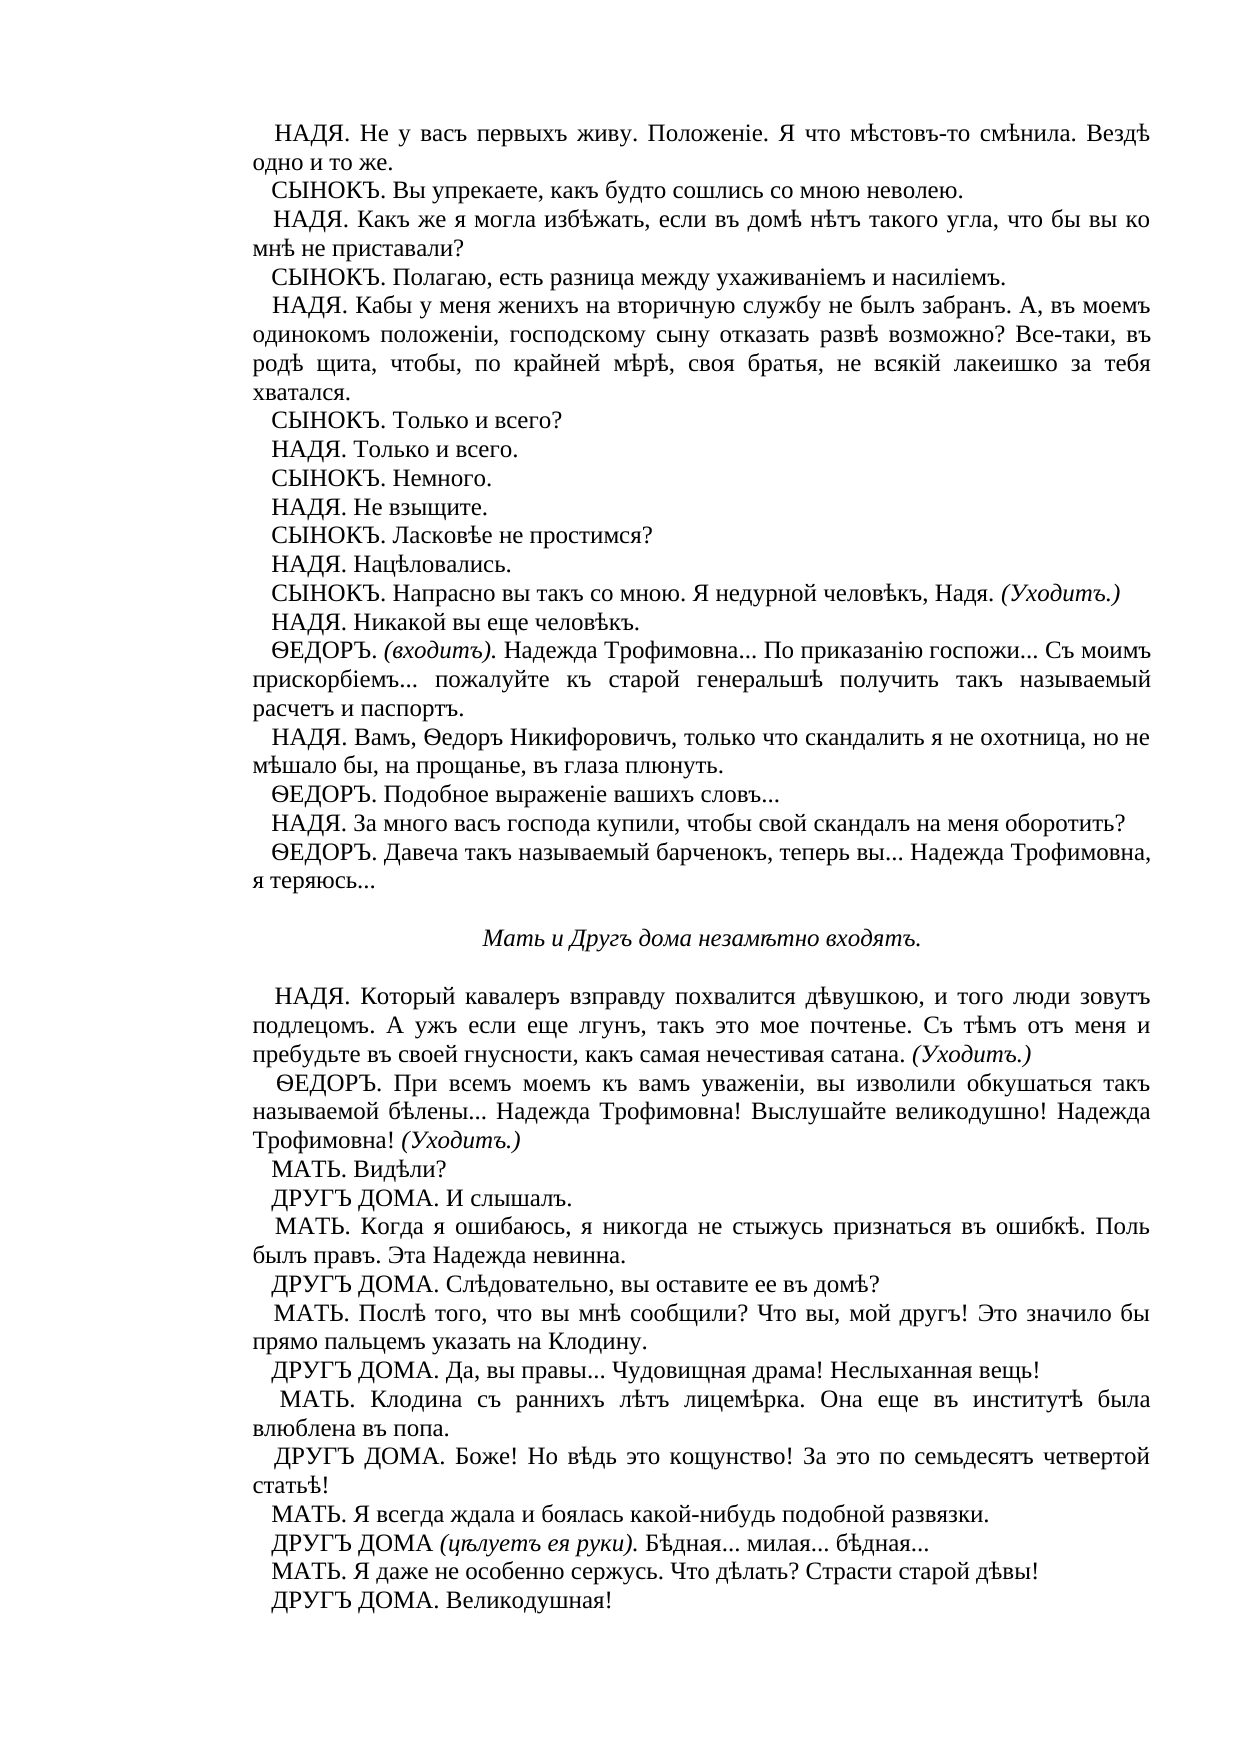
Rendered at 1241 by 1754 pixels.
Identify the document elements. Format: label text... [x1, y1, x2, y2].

text СЫНОКЪ. Вы упрекаете, какъ будто сошлись со мною неволею. [252, 176, 1152, 204]
text Мать и Другъ дома незамѣтно входятъ. [252, 923, 1152, 952]
text НАДЯ. Нацѣловались. [252, 549, 1152, 578]
text МАТЬ. Видѣли? [252, 1154, 1152, 1183]
text ДРУГЪ ДОМА. Великодушная! [252, 1585, 1152, 1614]
text НАДЯ. Кабы у меня женихъ на вторичную службу не былъ забранъ. А, въ моемъ одинокомъ положеніи, господскому сыну отказать развѣ возможно? Все-таки, въ родѣ щита, чтобы, по крайней мѣрѣ, своя братья, не всякій лакеишко за тебя хватался. [252, 291, 1152, 406]
text МАТЬ. Я даже не особенно сержусь. Что дѣлать? Страсти старой дѣвы! [252, 1556, 1152, 1585]
text МАТЬ. Я всегда ждала и боялась какой-нибудь подобной развязки. [252, 1499, 1152, 1528]
text НАДЯ. За много васъ господа купили, чтобы свой скандалъ на меня оборотить? [252, 808, 1152, 837]
text НАДЯ. Не взыщите. [252, 492, 1152, 521]
text МАТЬ. Когда я ошибаюсь, я никогда не стыжусь признаться въ ошибкѣ. Поль былъ правъ. Эта Надежда невинна. [252, 1211, 1152, 1269]
text ДРУГЪ ДОМА. Да, вы правы... Чудовищная драма! Неслыханная вещь! [252, 1355, 1152, 1384]
text СЫНОКЪ. Немного. [252, 463, 1152, 492]
text НАДЯ. Который кавалеръ взправду похвалится дѣвушкою, и того люди зовутъ подлецомъ. А ужъ если еще лгунъ, такъ это мое почтенье. Съ тѣмъ отъ меня и пребудьте въ своей гнусности, какъ самая нечестивая сатана. (Уходитъ.) [252, 981, 1152, 1068]
text ДРУГЪ ДОМА. Боже! Но вѣдь это кощунство! За это по семьдесятъ четвертой статьѣ! [252, 1441, 1152, 1499]
text НАДЯ. Никакой вы еще человѣкъ. [252, 607, 1152, 636]
text НАДЯ. Какъ же я могла избѣжать, если въ домѣ нѣтъ такого угла, что бы вы ко мнѣ не приставали? [252, 204, 1152, 262]
text ДРУГЪ ДОМА. И слышалъ. [252, 1183, 1152, 1211]
text МАТЬ. Послѣ того, что вы мнѣ сообщили? Что вы, мой другъ! Это значило бы прямо пальцемъ указать на Клодину. [252, 1298, 1152, 1355]
text СЫНОКЪ. Напрасно вы такъ со мною. Я недурной человѣкъ, Надя. (Уходитъ.) [252, 578, 1152, 607]
text ѲЕДОРЪ. Давеча такъ называемый барченокъ, теперь вы... Надежда Трофимовна, я теряюсь... [252, 837, 1152, 894]
text НАДЯ. Только и всего. [252, 434, 1152, 463]
text ДРУГЪ ДОМА (цѣлуетъ ея руки). Бѣдная... милая... бѣдная... [252, 1528, 1152, 1556]
text СЫНОКЪ. Только и всего? [252, 406, 1152, 434]
text СЫНОКЪ. Полагаю, есть разница между ухаживаніемъ и насиліемъ. [252, 262, 1152, 291]
text НАДЯ. Вамъ, Ѳедоръ Никифоровичъ, только что скандалить я не охотница, но не мѣшало бы, на прощанье, въ глаза плюнуть. [252, 722, 1152, 779]
text ѲЕДОРЪ. (входитъ). Надежда Трофимовна... По приказанію госпожи... Съ моимъ прискорбіемъ... пожалуйте къ старой генеральшѣ получить такъ называемый расчетъ и паспортъ. [252, 636, 1152, 722]
text СЫНОКЪ. Ласковѣе не простимся? [252, 521, 1152, 549]
text ѲЕДОРЪ. Подобное выраженіе вашихъ словъ... [252, 779, 1152, 808]
text ѲЕДОРЪ. При всемъ моемъ къ вамъ уваженіи, вы изволили обкушаться такъ называемой бѣлены... Надежда Трофимовна! Выслушайте великодушно! Надежда Трофимовна! (Уходитъ.) [252, 1068, 1152, 1154]
text МАТЬ. Клодина съ раннихъ лѣтъ лицемѣрка. Она еще въ институтѣ была влюблена въ попа. [252, 1384, 1152, 1441]
text ДРУГЪ ДОМА. Слѣдовательно, вы оставите ее въ домѣ? [252, 1269, 1152, 1298]
text НАДЯ. Не у васъ первыхъ живу. Положеніе. Я что мѣстовъ-то смѣнила. Вездѣ одно и то же. [252, 118, 1152, 176]
